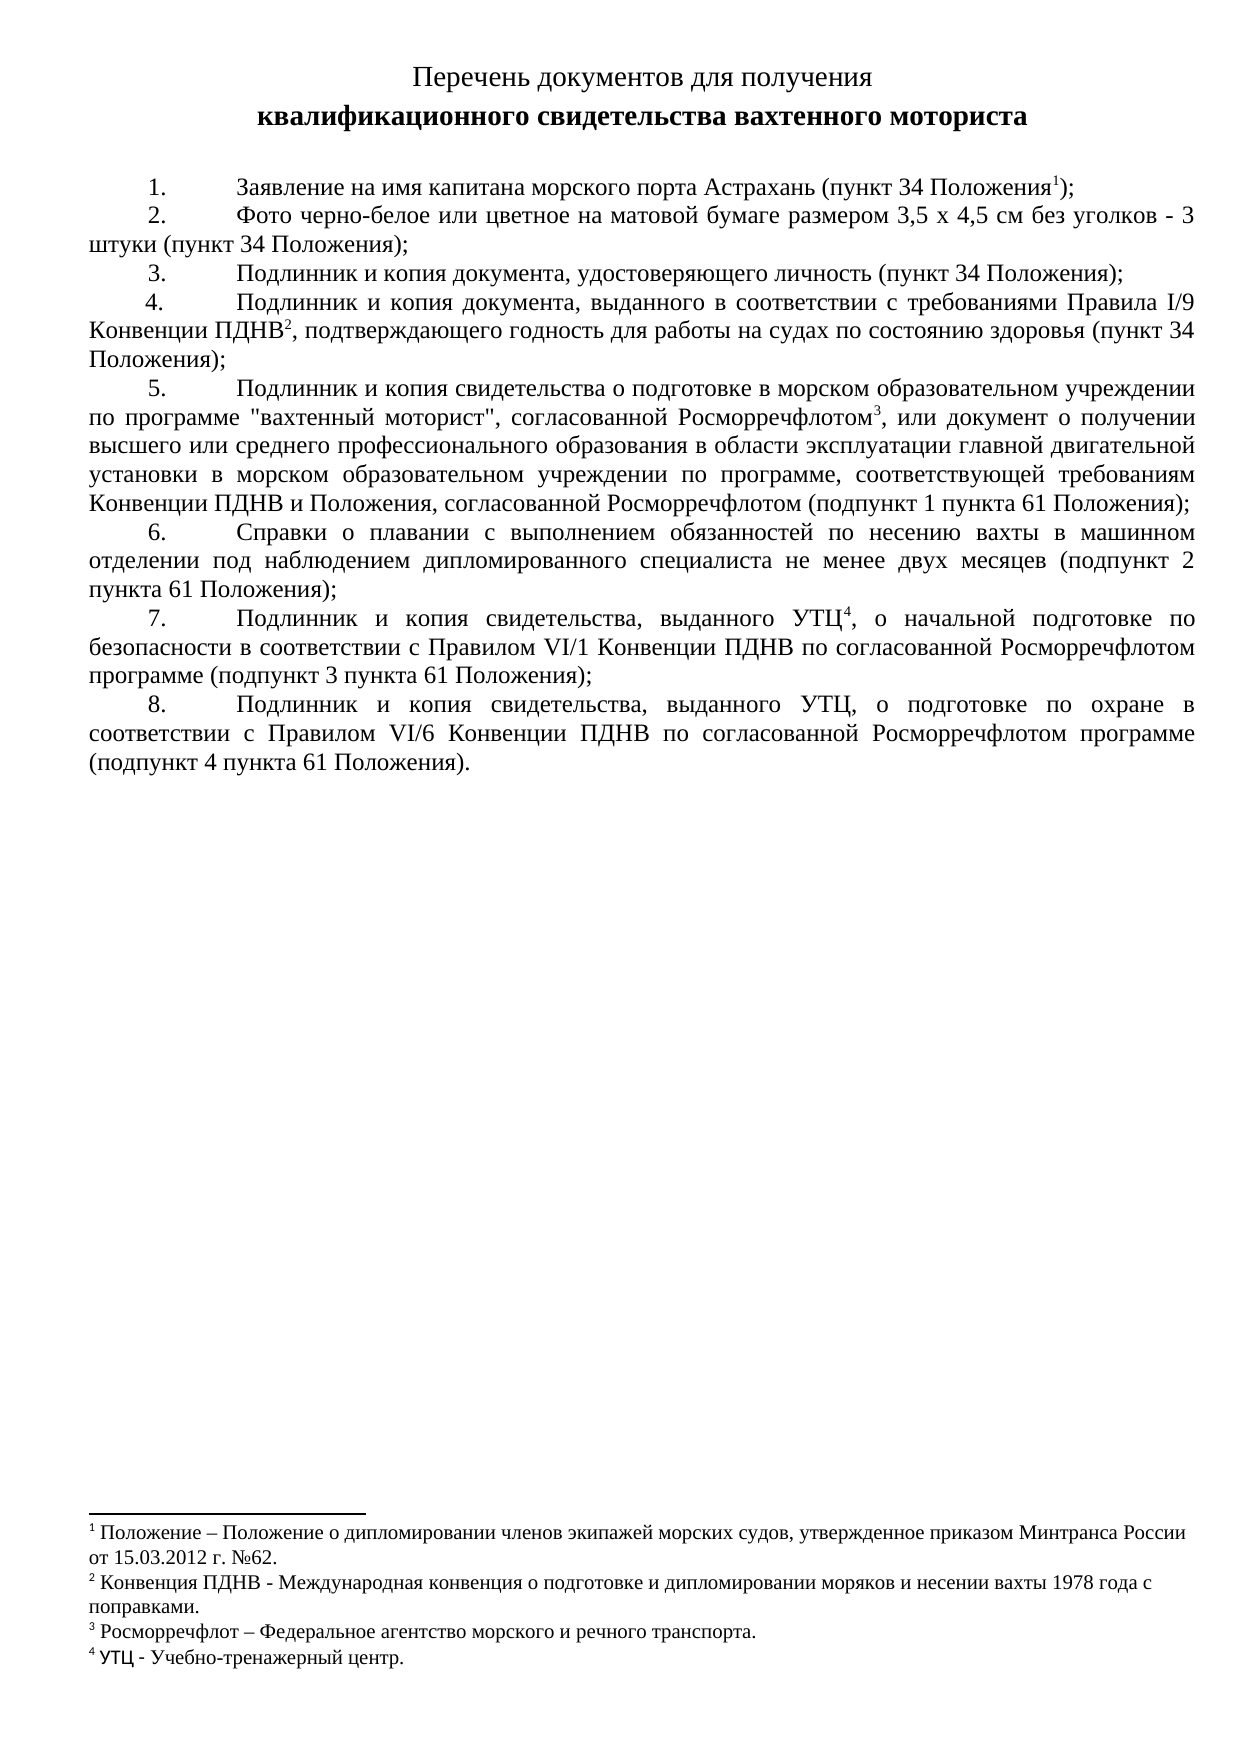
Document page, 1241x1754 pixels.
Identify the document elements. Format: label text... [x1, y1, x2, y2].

list Справки о плавании с выполнением обязанностей по несению вахты в машинном отделении под наблюдением дипломированного специалиста не менее двух месяцев (подпункт 2 пункта 61 Положения); [89, 517, 1196, 603]
list Фото черно-белое или цветное на матовой бумаге размером 3,5 x 4,5 см без уголков - 3 штуки (пункт 34 Положения); [89, 201, 1196, 258]
list Подлинник и копия документа, удостоверяющего личность (пункт 34 Положения); [89, 258, 1196, 287]
list Подлинник и копия свидетельства о подготовке в морском образовательном учреждении по программе "вахтенный моторист", согласованной Росморречфлотом, или документ о получении высшего или среднего профессионального образования в области эксплуатации главной двигательной установки в морском образовательном учреждении по программе, соответствующей требованиям Конвенции ПДНВ и Положения, согласованной Росморречфлотом (подпункт 1 пункта 61 Положения); [89, 373, 1196, 517]
list Подлинник и копия свидетельства, выданного УТЦ, о начальной подготовке по безопасности в соответствии с Правилом VI/1 Конвенции ПДНВ по согласованной Росморречфлотом программе (подпункт 3 пункта 61 Положения); [89, 603, 1196, 689]
list Заявление на имя капитана морского порта Астрахань (пункт 34 Положения); [89, 172, 1196, 201]
text Перечень документов для получения [89, 59, 1196, 93]
list Подлинник и копия свидетельства, выданного УТЦ, о подготовке по охране в соответствии с Правилом VI/6 Конвенции ПДНВ по согласованной Росморречфлотом программе (подпункт 4 пункта 61 Положения). [89, 689, 1196, 776]
list Подлинник и копия документа, выданного в соответствии с требованиями Правила I/9 Конвенции ПДНВ, подтверждающего годность для работы на судах по состоянию здоровья (пункт 34 Положения); [89, 287, 1196, 373]
text квалификационного свидетельства вахтенного моториста [89, 98, 1196, 131]
